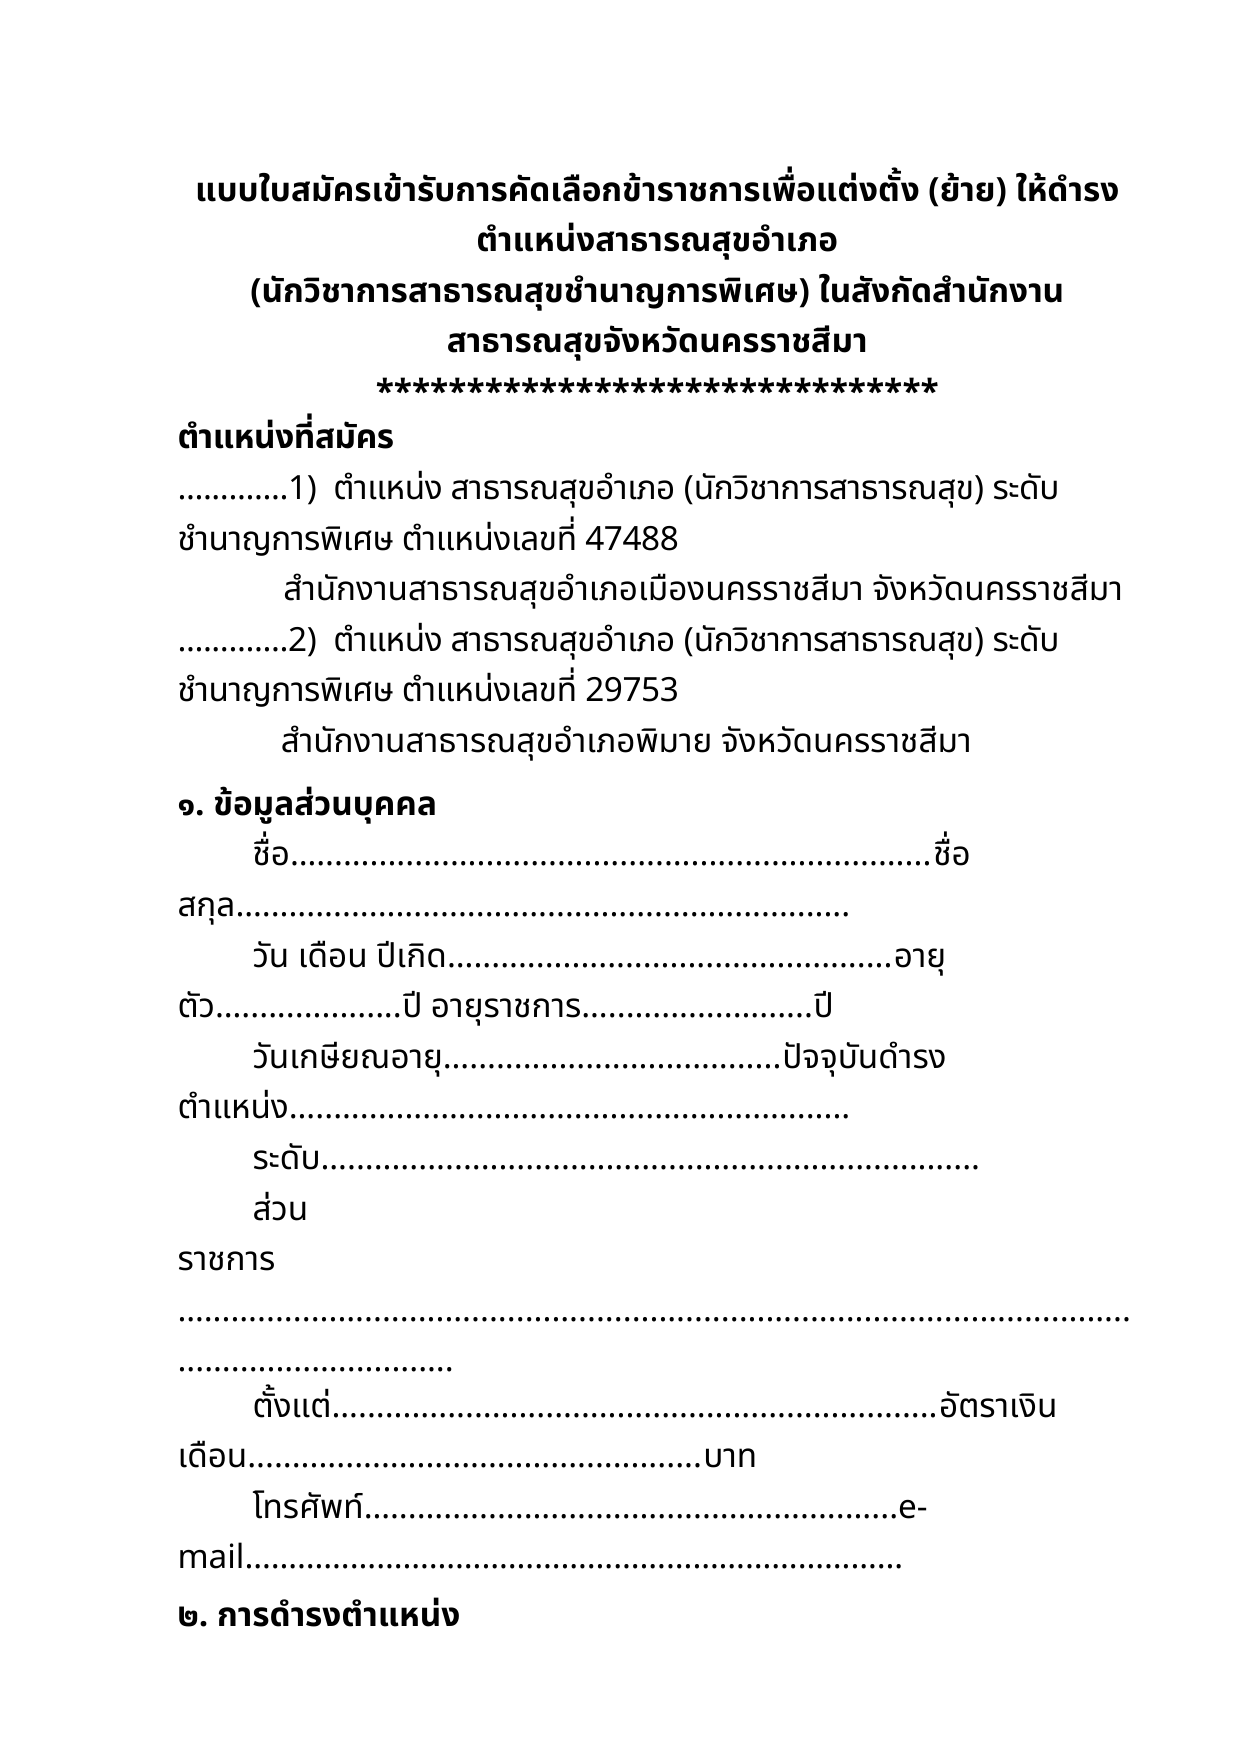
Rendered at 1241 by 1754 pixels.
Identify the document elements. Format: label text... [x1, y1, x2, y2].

text ๑. ข้อมูลส่วนบุคคล [177, 779, 1137, 830]
text ๒. การดำรงตำแหน่ง [177, 1591, 1137, 1642]
text (นักวิชาการสาธารณสุขชำนาญการพิเศษ) ในสังกัดสำนักงานสาธารณสุขจังหวัดนครราชสีมา [177, 267, 1137, 368]
text .............1) ตำแหน่ง สาธารณสุขอำเภอ (นักวิชาการสาธารณสุข) ระดับชำนาญการพิเศษ ตำแหน่งเลขที่ 47488 [177, 464, 1137, 565]
text ตำแหน่งที่สมัคร [177, 413, 1137, 464]
text .............2) ตำแหน่ง สาธารณสุขอำเภอ (นักวิชาการสาธารณสุข) ระดับชำนาญการพิเศษ ตำแหน่งเลขที่ 29753 [177, 615, 1137, 717]
text ระดับ…....................................................................... [177, 1134, 1137, 1184]
text สำนักงานสาธารณสุขอำเภอเมืองนครราชสีมา จังหวัดนครราชสีมา [177, 565, 1137, 615]
text ตั้งแต่….................................................................อัตราเงินเดือน...................................................บาท [177, 1381, 1137, 1483]
text ******************************* [177, 368, 1137, 413]
text วันเกษียณอายุ…...................................ปัจจุบันดำรงตำแหน่ง…............................................................ [177, 1033, 1137, 1134]
text วัน เดือน ปีเกิด…...............................................อายุตัว…..................ปี อายุราชการ….......................ปี [177, 931, 1137, 1033]
text แบบใบสมัครเข้ารับการคัดเลือกข้าราชการเพื่อแต่งตั้ง (ย้าย) ให้ดำรงตำแหน่งสาธารณสุขอำเภอ [177, 166, 1137, 267]
text สำนักงานสาธารณสุขอำเภอพิมาย จังหวัดนครราชสีมา [177, 717, 1137, 767]
text โทรศัพท์….........................................................e-mail………………………………………………………………… [177, 1483, 1137, 1579]
text ชื่อ….....................................................................ชื่อสกุล….................................................................. [177, 830, 1137, 931]
text ส่วนราชการ…....................................................................................................................................... [177, 1184, 1137, 1381]
